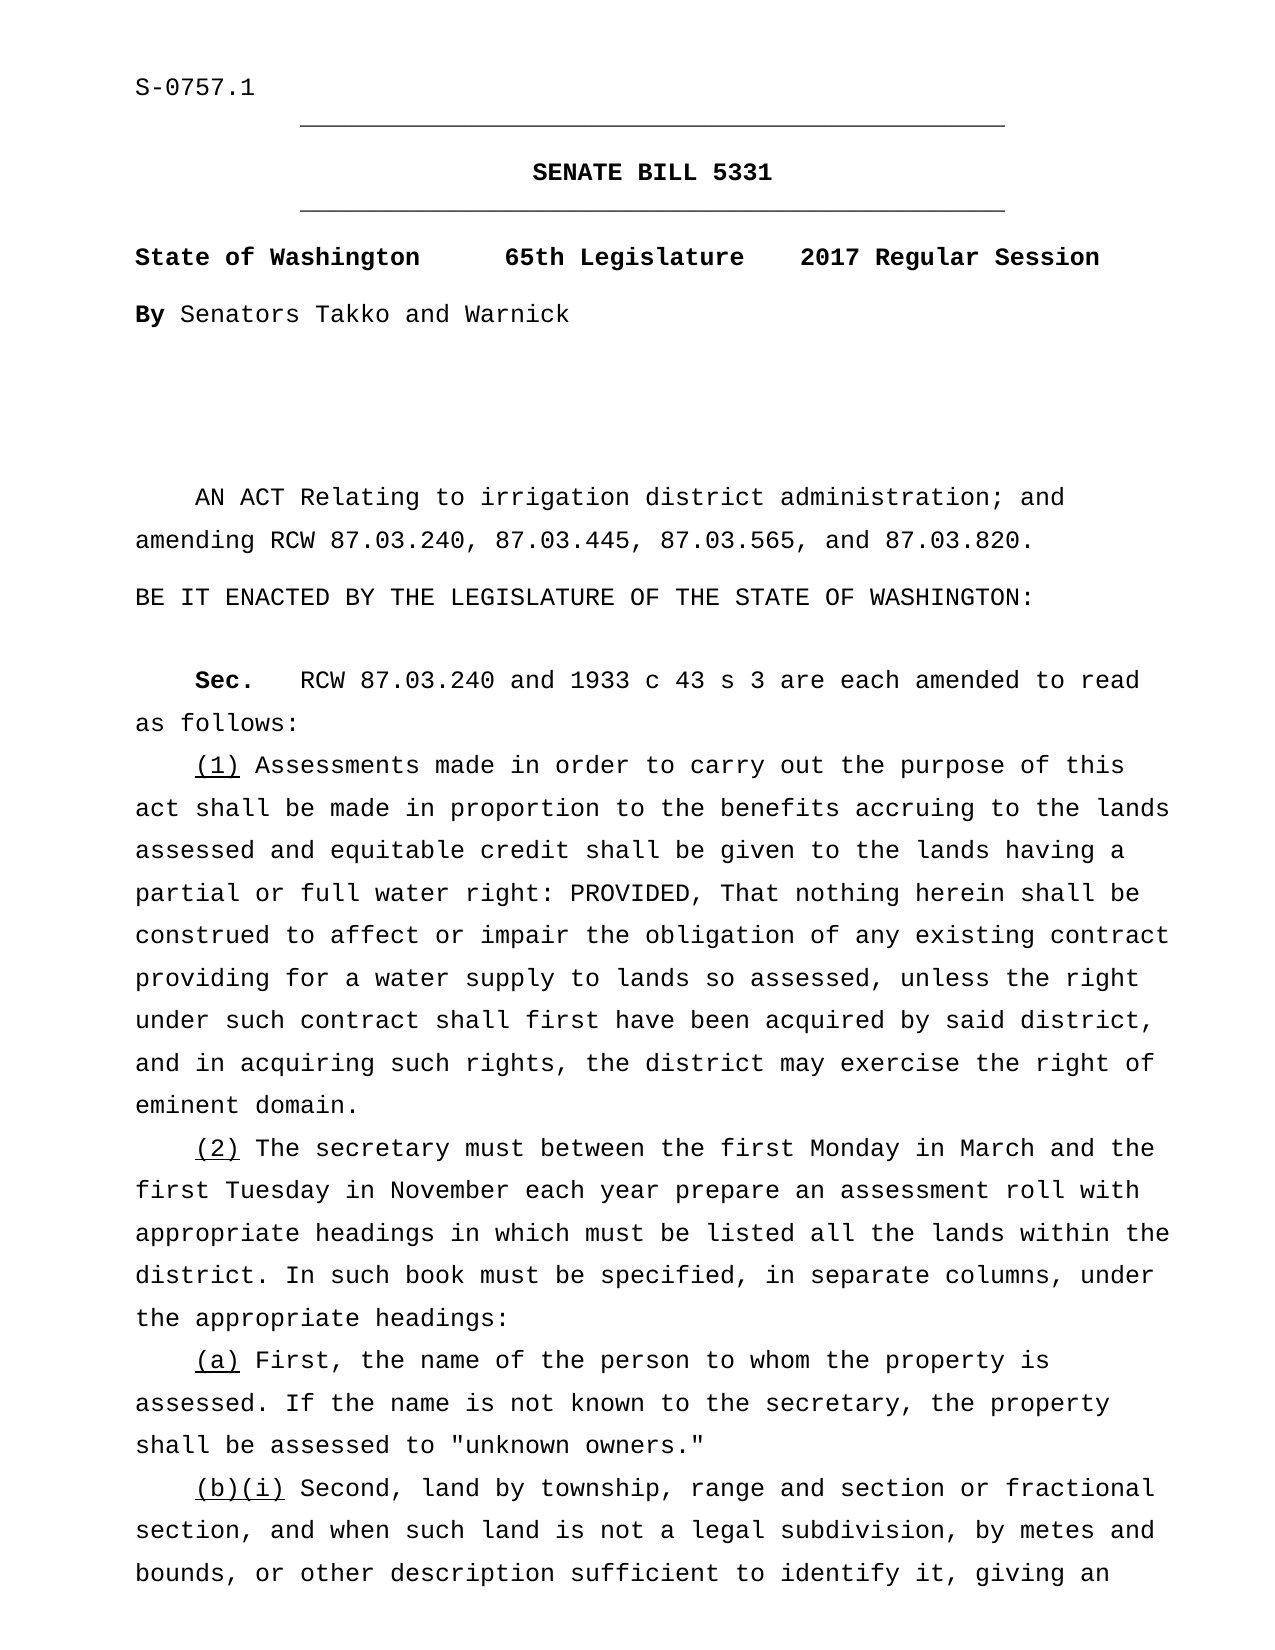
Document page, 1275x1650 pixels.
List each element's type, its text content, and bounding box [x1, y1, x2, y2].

text (1) Assessments made in order to carry out the purpose of this act shall be made in proportion to the benefits accruing to the lands assessed and equitable credit shall be given to the lands having a partial or full water right: PROVIDED, That nothing herein shall be construed to affect or impair the obligation of any existing contract providing for a water supply to lands so assessed, unless the right under such contract shall first have been acquired by said district, and in acquiring such rights, the district may exercise the right of eminent domain. [135, 740, 1170, 1122]
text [135, 1462, 1170, 1590]
text (2) The secretary must between the first Monday in March and the first Tuesday in November each year prepare an assessment roll with appropriate headings in which must be listed all the lands within the district. In such book must be specified, in separate columns, under the appropriate headings: [135, 1122, 1170, 1335]
text Sec. RCW 87.03.240 and 1933 c 43 s 3 are each amended to read as follows: [135, 655, 1170, 740]
text (a) First, the name of the person to whom the property is assessed. If the name is not known to the secretary, the property shall be assessed to "unknown owners." [135, 1335, 1170, 1462]
text S-0757.1 [135, 75, 1170, 103]
text By Senators Takko and Warnick [135, 302, 1170, 330]
text AN ACT Relating to irrigation district administration; and amending RCW 87.03.240, 87.03.445, 87.03.565, and 87.03.820. [135, 472, 1170, 557]
text _______________________________________________ [135, 188, 1170, 217]
text SENATE BILL 5331 [135, 160, 1170, 188]
text BE IT ENACTED BY THE LEGISLATURE OF THE STATE OF WASHINGTON: [135, 585, 1170, 613]
text State of Washington 65th Legislature 2017 Regular Session [135, 245, 1170, 273]
text _______________________________________________ [135, 103, 1170, 132]
